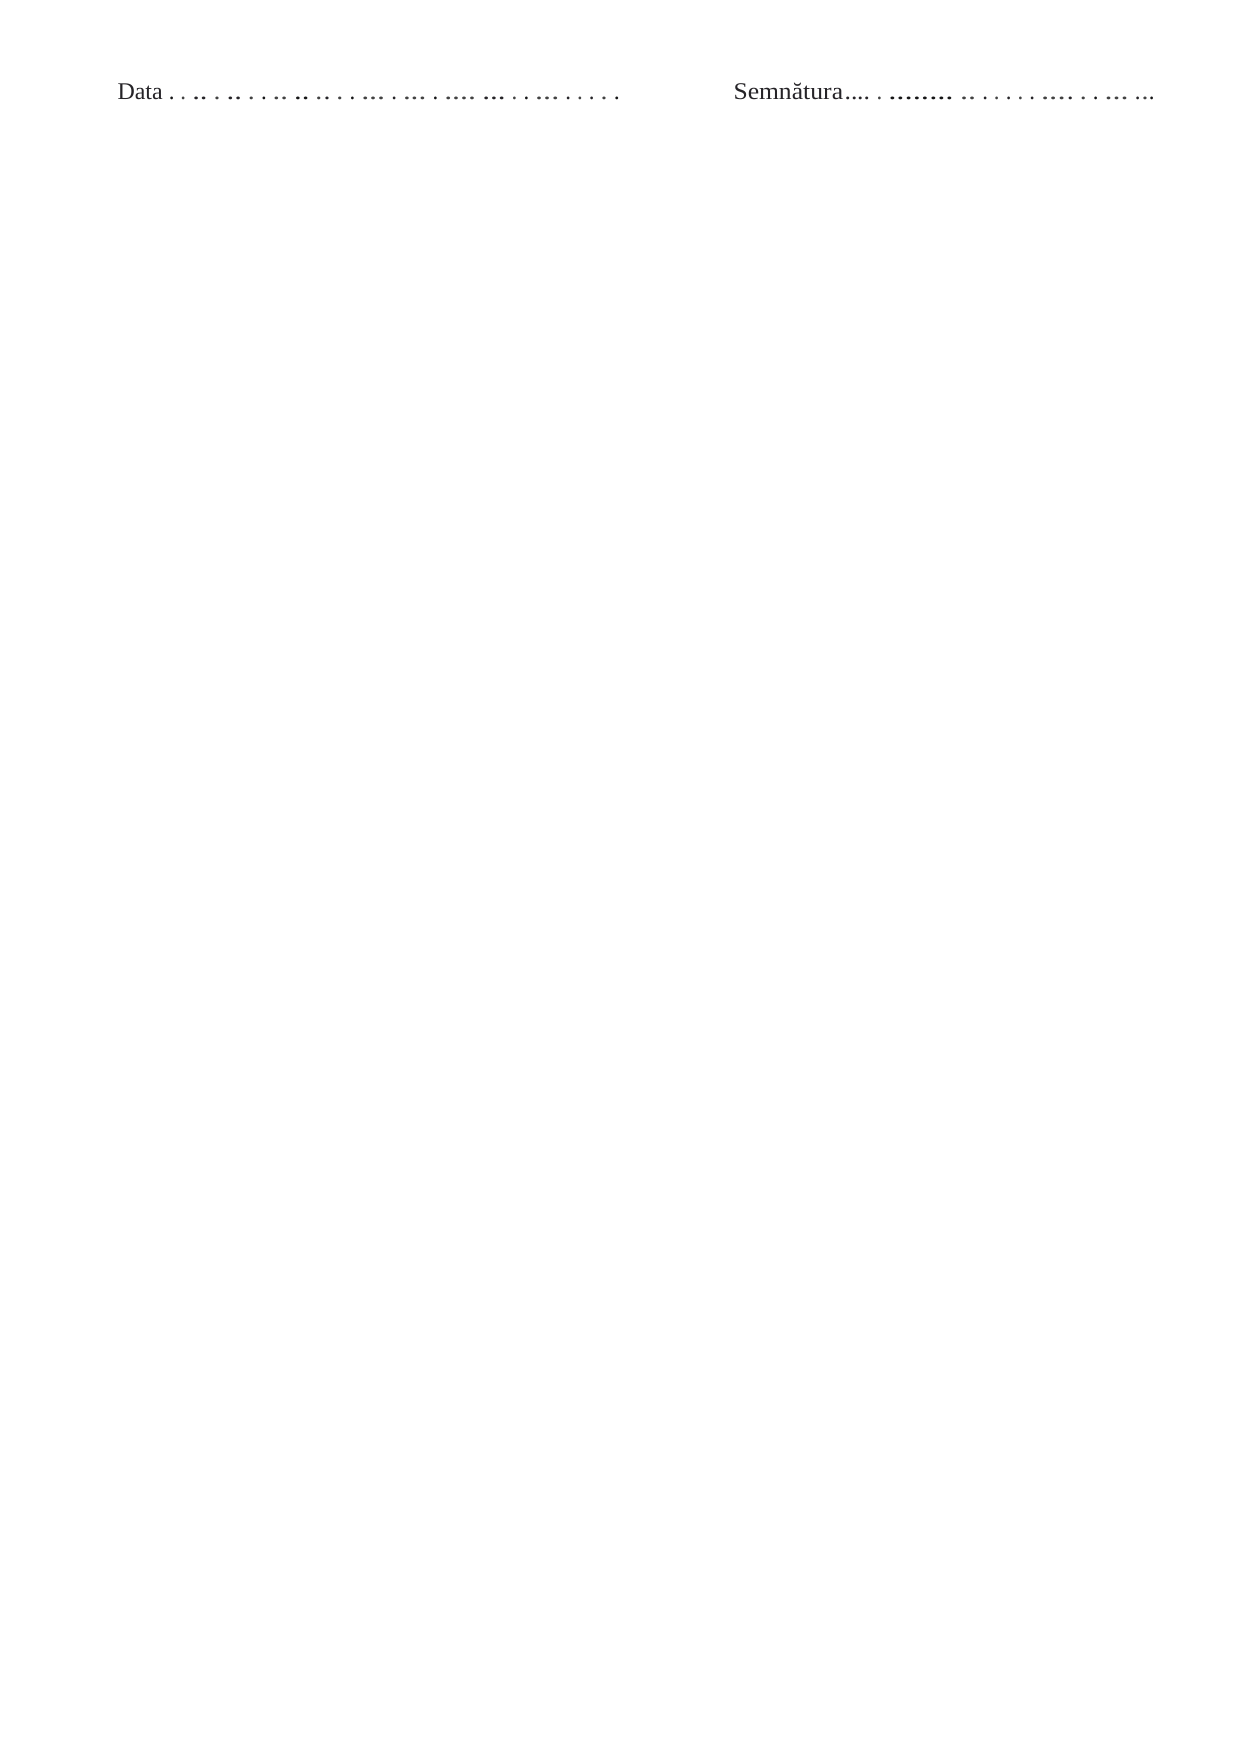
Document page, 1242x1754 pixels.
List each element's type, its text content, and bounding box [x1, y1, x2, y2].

text Data . . .. . .. . . .. .. .. . . ... . ... . .... ... . . ... . . . . . Semnătura.... . ........ .. . . . . . .... . . ... ... [117, 77, 1169, 105]
